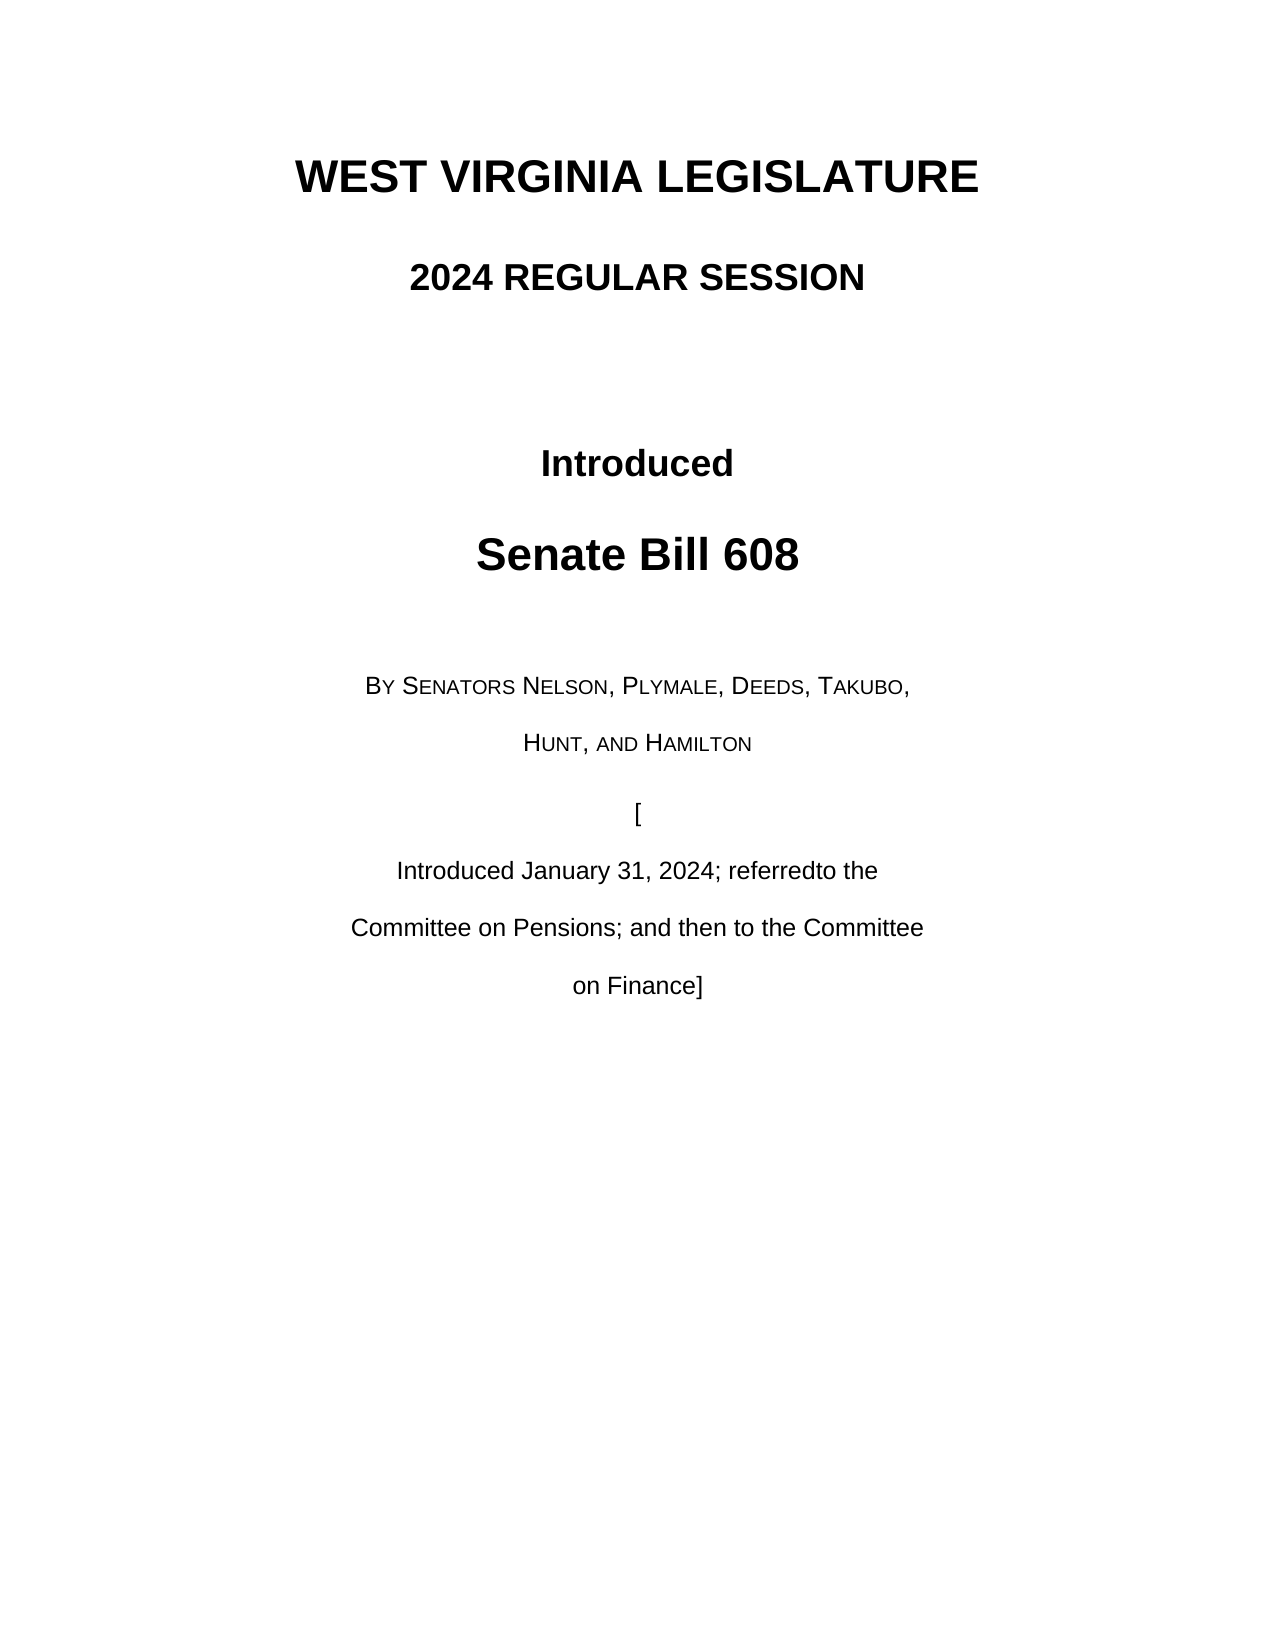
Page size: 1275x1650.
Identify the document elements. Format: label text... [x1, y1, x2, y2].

title WEST VIRGINIA LEGISLATURE [150, 150, 1125, 203]
text Bill [150, 528, 1125, 581]
text By [337, 671, 937, 757]
text [] [337, 798, 937, 999]
title 2024 REGULAR SESSION [150, 255, 1125, 298]
